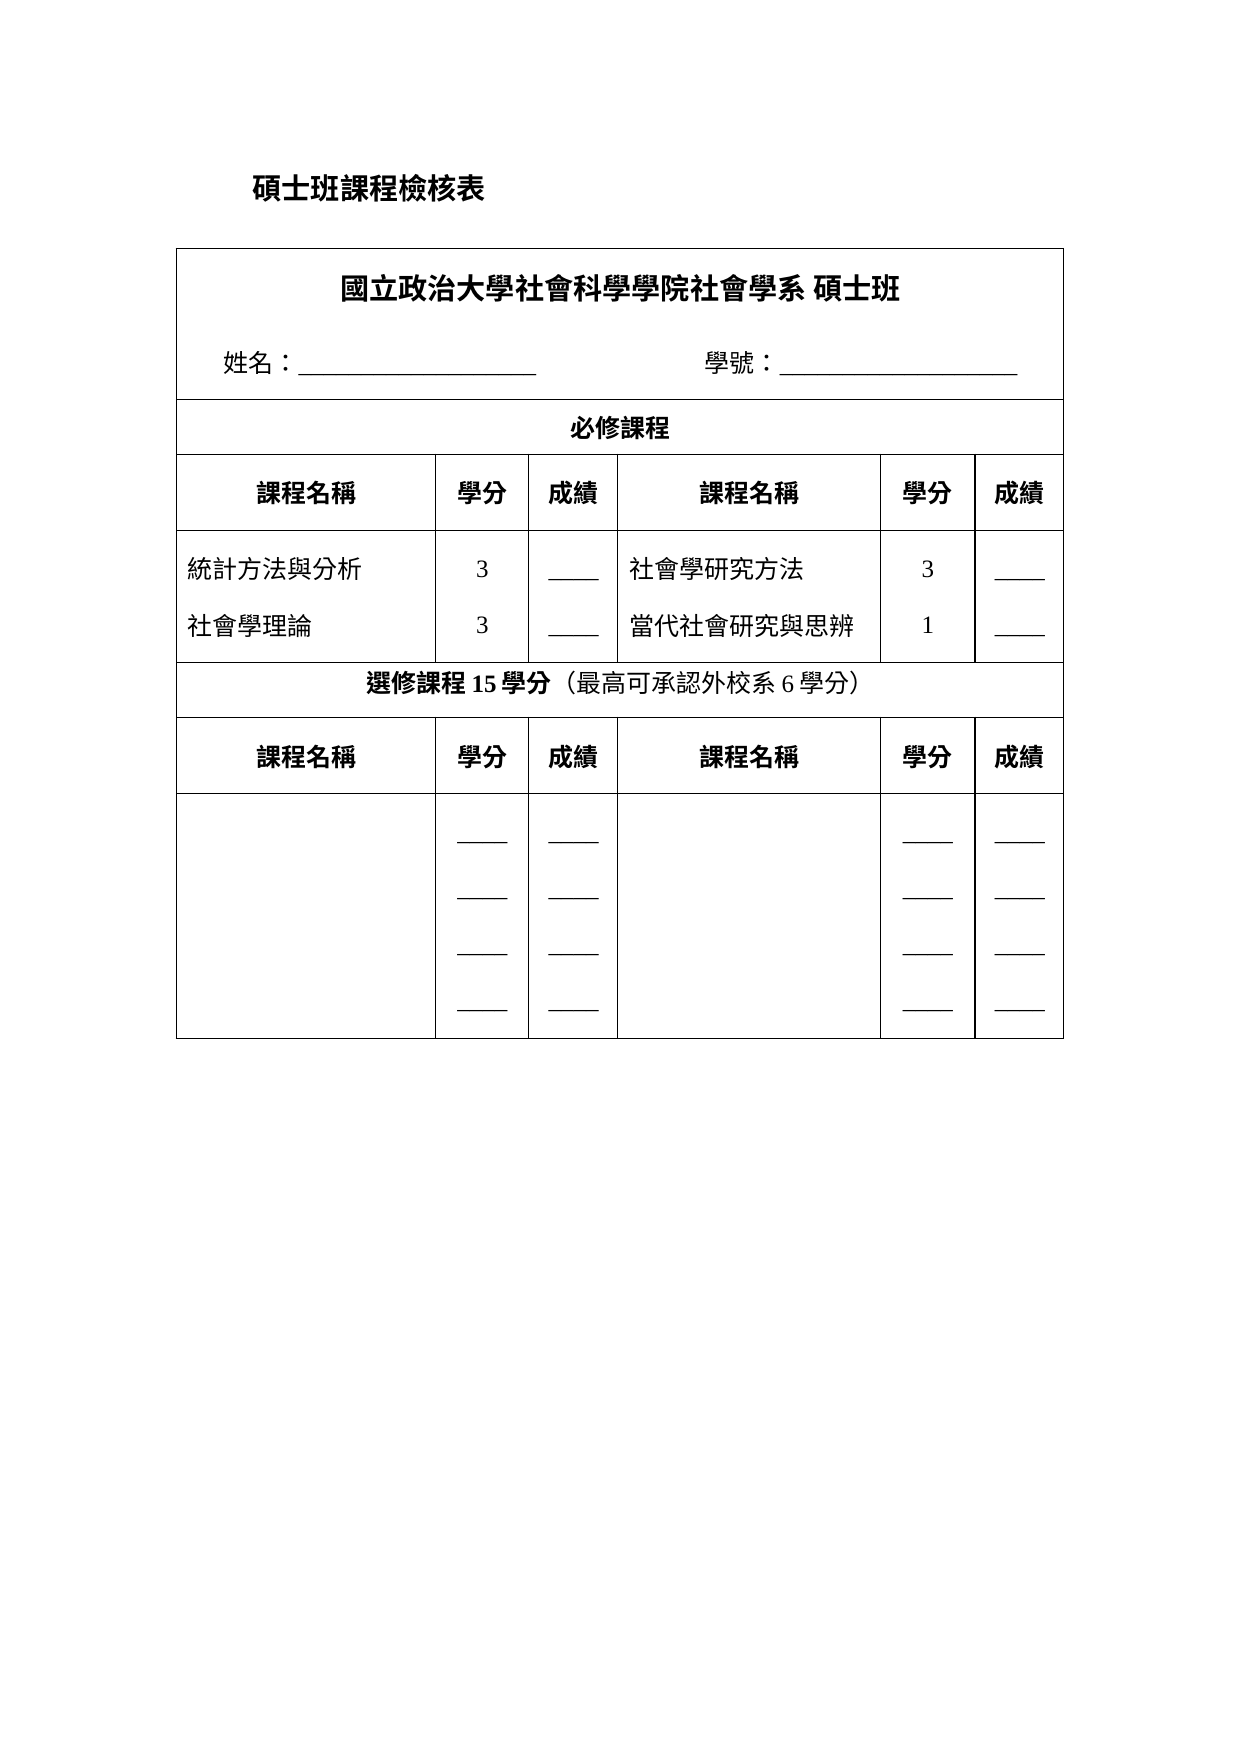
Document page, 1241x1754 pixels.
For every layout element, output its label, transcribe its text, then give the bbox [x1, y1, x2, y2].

table_cell 課程名稱 [177, 718, 435, 793]
table_cell 學分 [881, 718, 974, 793]
table_cell 學分 [436, 455, 528, 529]
table_cell ____ ____ ____ ____ [881, 794, 974, 1037]
table_cell ____ ____ [529, 531, 617, 662]
table_cell 成績 [529, 455, 617, 529]
table_cell 學分 [881, 455, 974, 529]
table_cell 3 1 [881, 531, 974, 662]
table_cell 社會學研究方法 當代社會研究與思辨 [618, 531, 880, 662]
table_cell [618, 794, 880, 1037]
table_cell 成績 [976, 718, 1063, 793]
table_cell ____ ____ ____ ____ [976, 794, 1063, 1037]
table_cell [177, 794, 435, 1037]
table_cell 成績 [529, 718, 617, 793]
table_cell ____ ____ [976, 531, 1063, 662]
table_cell 選修課程15學分（最高可承認外校系6學分） [177, 663, 1063, 717]
table_cell 課程名稱 [618, 455, 880, 529]
table_cell 統計方法與分析 社會學理論 [177, 531, 435, 662]
table_cell 成績 [976, 455, 1063, 529]
table_cell 課程名稱 [177, 455, 435, 529]
table_cell 課程名稱 [618, 718, 880, 793]
table_cell 學分 [436, 718, 528, 793]
list 碩士班課程檢核表 [252, 166, 1053, 208]
table_cell 必修課程 [177, 400, 1063, 453]
table_cell ____ ____ ____ ____ [529, 794, 617, 1037]
table_header 國立政治大學社會科學學院社會學系 碩士班 姓名：___________________ 學號：___________________ [177, 249, 1063, 399]
table_cell ____ ____ ____ ____ [436, 794, 528, 1037]
table_cell 3 3 [436, 531, 528, 662]
